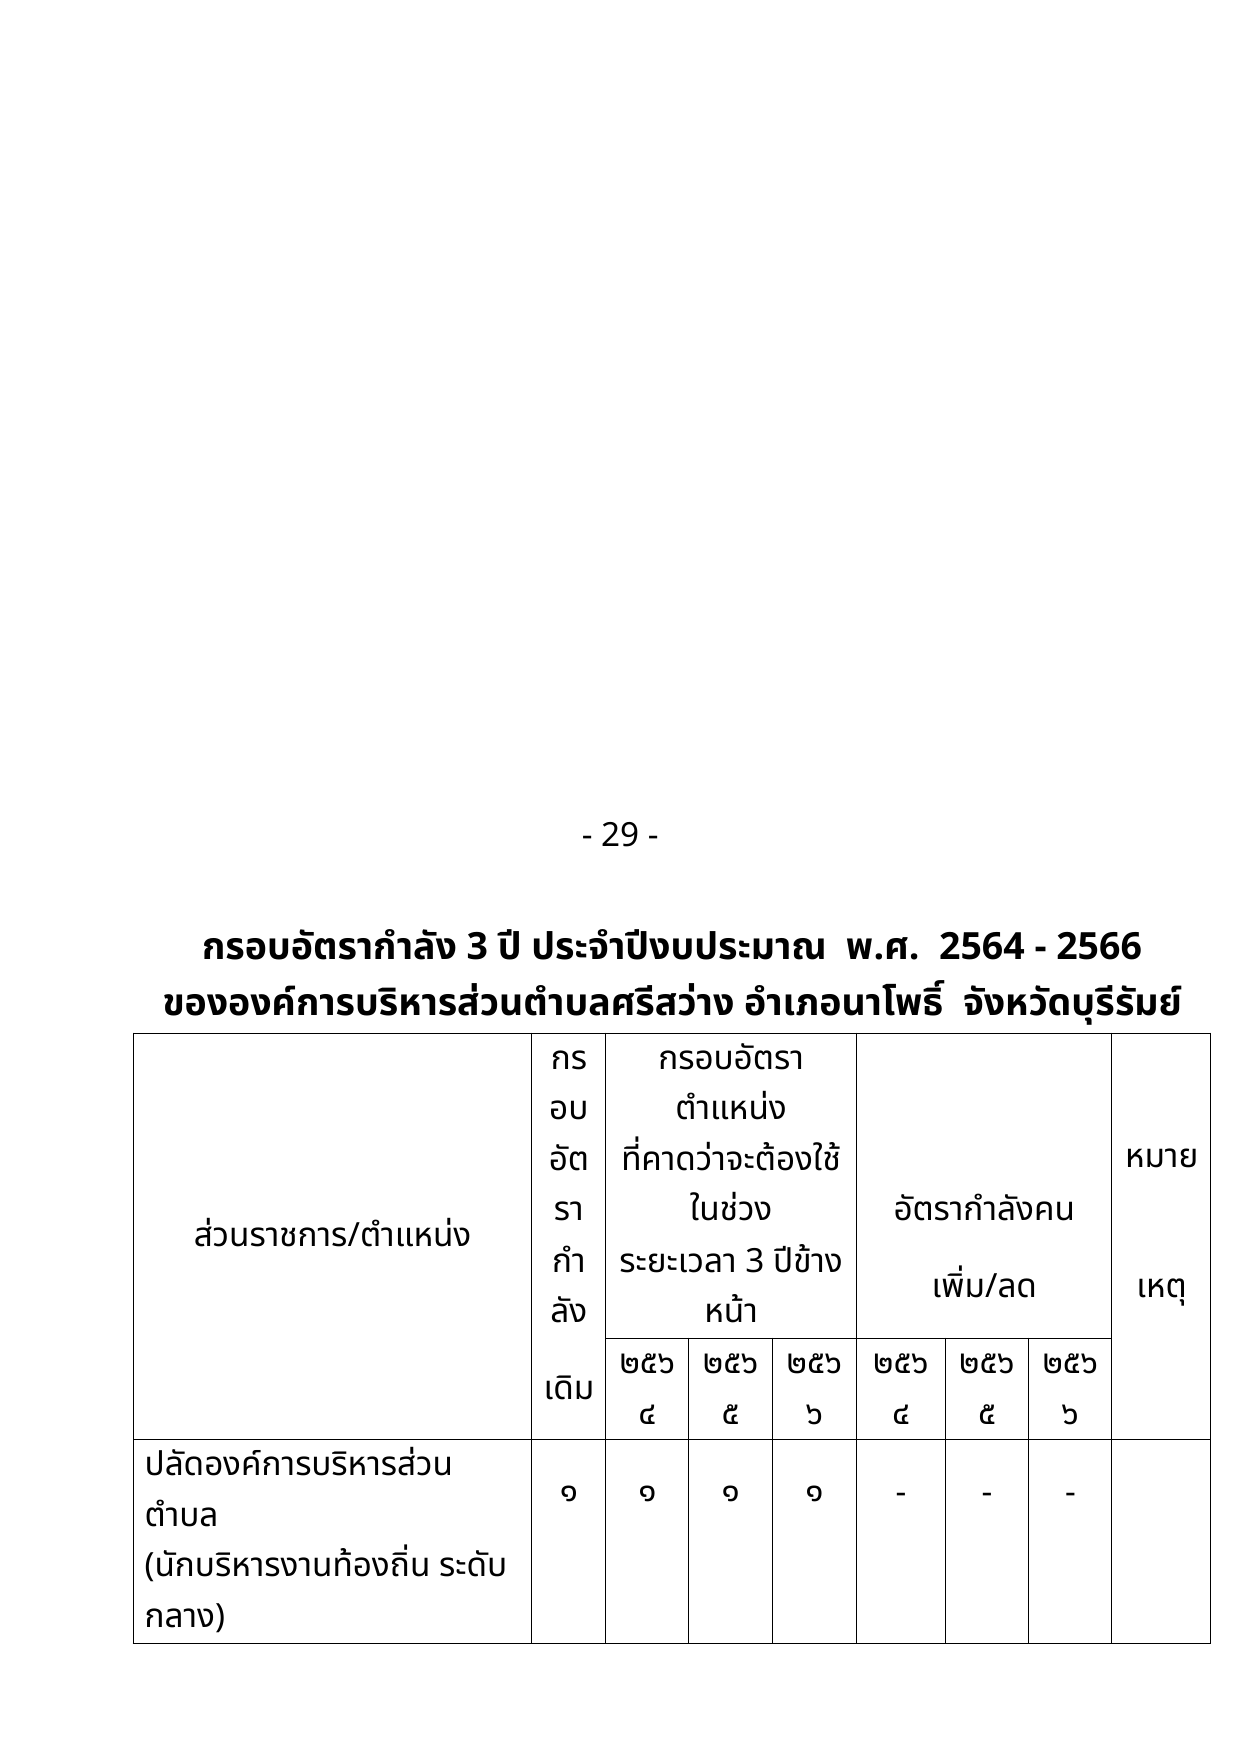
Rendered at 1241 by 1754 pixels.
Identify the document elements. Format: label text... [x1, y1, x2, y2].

table_cell [946, 1541, 1028, 1642]
table_cell กรอบอัตรา [532, 1034, 605, 1235]
table_cell ๑ [689, 1440, 772, 1541]
table_cell ปลัดองค์การบริหารส่วนตำบล [134, 1440, 531, 1541]
table_cell ๒๕๖๔ [606, 1339, 688, 1439]
table_cell ๒๕๖๖ [1029, 1339, 1111, 1439]
table_cell [1112, 1440, 1210, 1541]
text - 29 - [89, 811, 1152, 857]
table_cell ขององค์การบริหารส่วนตำบลศรีสว่าง อำเภอนาโพธิ์ จังหวัดบุรีรัมย์ [133, 976, 1211, 1033]
table_cell ๑ [532, 1440, 605, 1541]
table_cell - [857, 1440, 945, 1541]
table_cell อัตรากำลังคน [857, 1034, 1111, 1235]
table_cell ๒๕๖๕ [946, 1339, 1028, 1439]
table_cell [1112, 1338, 1210, 1439]
table_cell [773, 1541, 856, 1642]
table_header กรอบอัตรากำลัง 3 ปี ประจำปีงบประมาณ พ.ศ. 2564 - 2566 [133, 919, 1211, 976]
table_cell หมาย [1112, 1034, 1210, 1235]
table_cell กรอบอัตราตำแหน่ง ที่คาดว่าจะต้องใช้ในช่วง [606, 1034, 856, 1235]
table_cell [532, 1541, 605, 1642]
table_cell เหตุ [1112, 1235, 1210, 1337]
table_cell - [946, 1440, 1028, 1541]
table_cell - [1029, 1440, 1111, 1541]
table_cell เพิ่ม/ลด [857, 1235, 1111, 1337]
table_cell [606, 1541, 688, 1642]
table_cell ๒๕๖๕ [689, 1339, 772, 1439]
table_cell ๒๕๖๔ [857, 1339, 945, 1439]
table_cell กำลัง [532, 1235, 605, 1337]
table_cell [1029, 1541, 1111, 1642]
table_cell ๑ [773, 1440, 856, 1541]
table_cell ๒๕๖๖ [773, 1339, 856, 1439]
table_cell ระยะเวลา 3 ปีข้างหน้า [606, 1235, 856, 1337]
table_cell (นักบริหารงานท้องถิ่น ระดับกลาง) [134, 1541, 531, 1642]
table_cell เดิม [532, 1338, 605, 1439]
table_cell ส่วนราชการ/ตำแหน่ง [134, 1034, 531, 1439]
table_cell ๑ [606, 1440, 688, 1541]
table_cell [1112, 1541, 1210, 1642]
table_cell [857, 1541, 945, 1642]
table_cell [689, 1541, 772, 1642]
